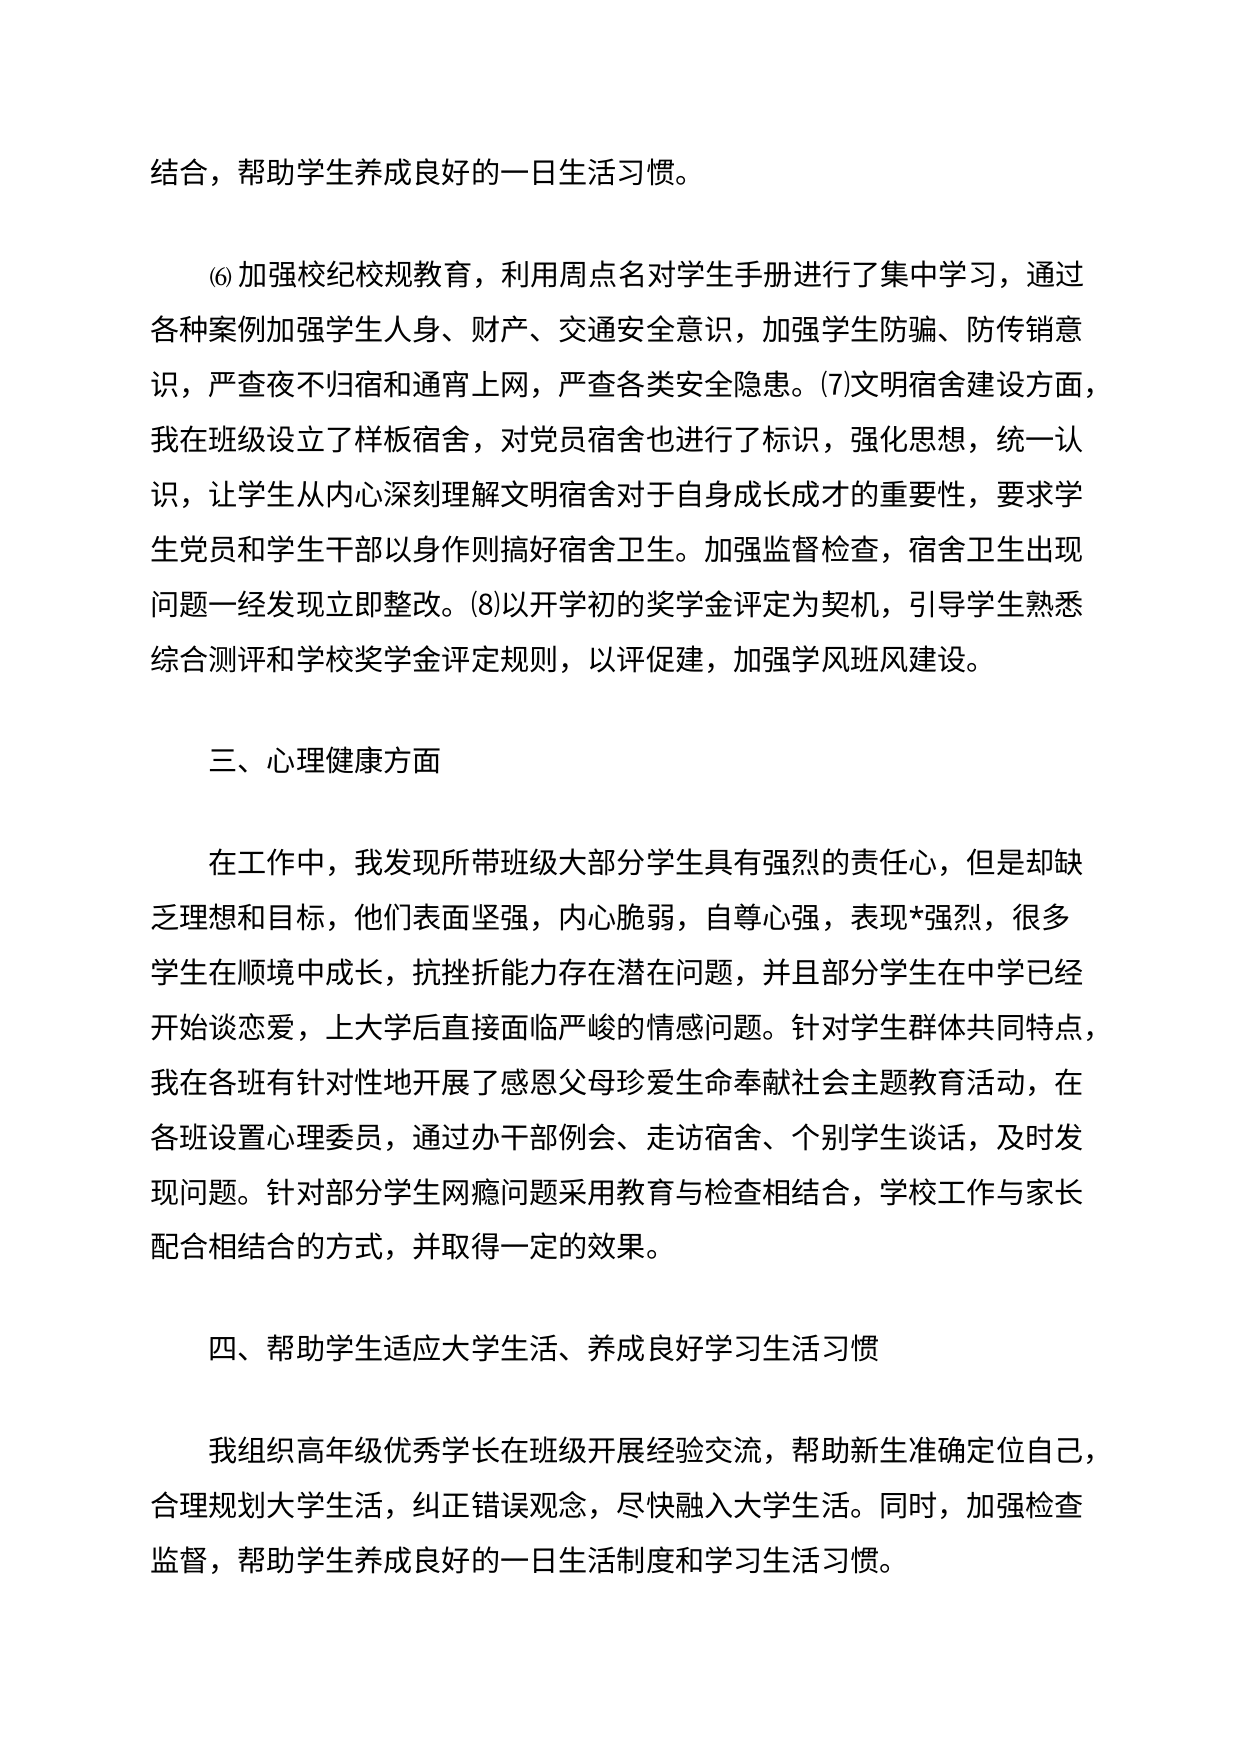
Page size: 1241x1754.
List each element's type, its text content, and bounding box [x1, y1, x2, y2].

text 在工作中，我发现所带班级大部分学生具有强烈的责任心，但是却缺乏理想和目标，他们表面坚强，内心脆弱，自尊心强，表现*强烈，很多学生在顺境中成长，抗挫折能力存在潜在问题，并且部分学生在中学已经开始谈恋爱，上大学后直接面临严峻的情感问题。针对学生群体共同特点，我在各班有针对性地开展了感恩父母珍爱生命奉献社会主题教育活动，在各班设置心理委员，通过办干部例会、走访宿舍、个别学生谈话，及时发现问题。针对部分学生网瘾问题采用教育与检查相结合，学校工作与家长配合相结合的方式，并取得一定的效果。 [150, 840, 1090, 1266]
text 四、帮助学生适应大学生活、养成良好学习生活习惯 [150, 1326, 1090, 1368]
text 三、心理健康方面 [150, 738, 1090, 780]
text ⑹加强校纪校规教育，利用周点名对学生手册进行了集中学习，通过各种案例加强学生人身、财产、交通安全意识，加强学生防骗、防传销意识，严查夜不归宿和通宵上网，严查各类安全隐患。⑺文明宿舍建设方面，我在班级设立了样板宿舍，对党员宿舍也进行了标识，强化思想，统一认识，让学生从内心深刻理解文明宿舍对于自身成长成才的重要性，要求学生党员和学生干部以身作则搞好宿舍卫生。加强监督检查，宿舍卫生出现问题一经发现立即整改。⑻以开学初的奖学金评定为契机，引导学生熟悉综合测评和学校奖学金评定规则，以评促建，加强学风班风建设。 [150, 252, 1090, 678]
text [150, 150, 1090, 192]
text 我组织高年级优秀学长在班级开展经验交流，帮助新生准确定位自己，合理规划大学生活，纠正错误观念，尽快融入大学生活。同时，加强检查监督，帮助学生养成良好的一日生活制度和学习生活习惯。 [150, 1428, 1090, 1580]
